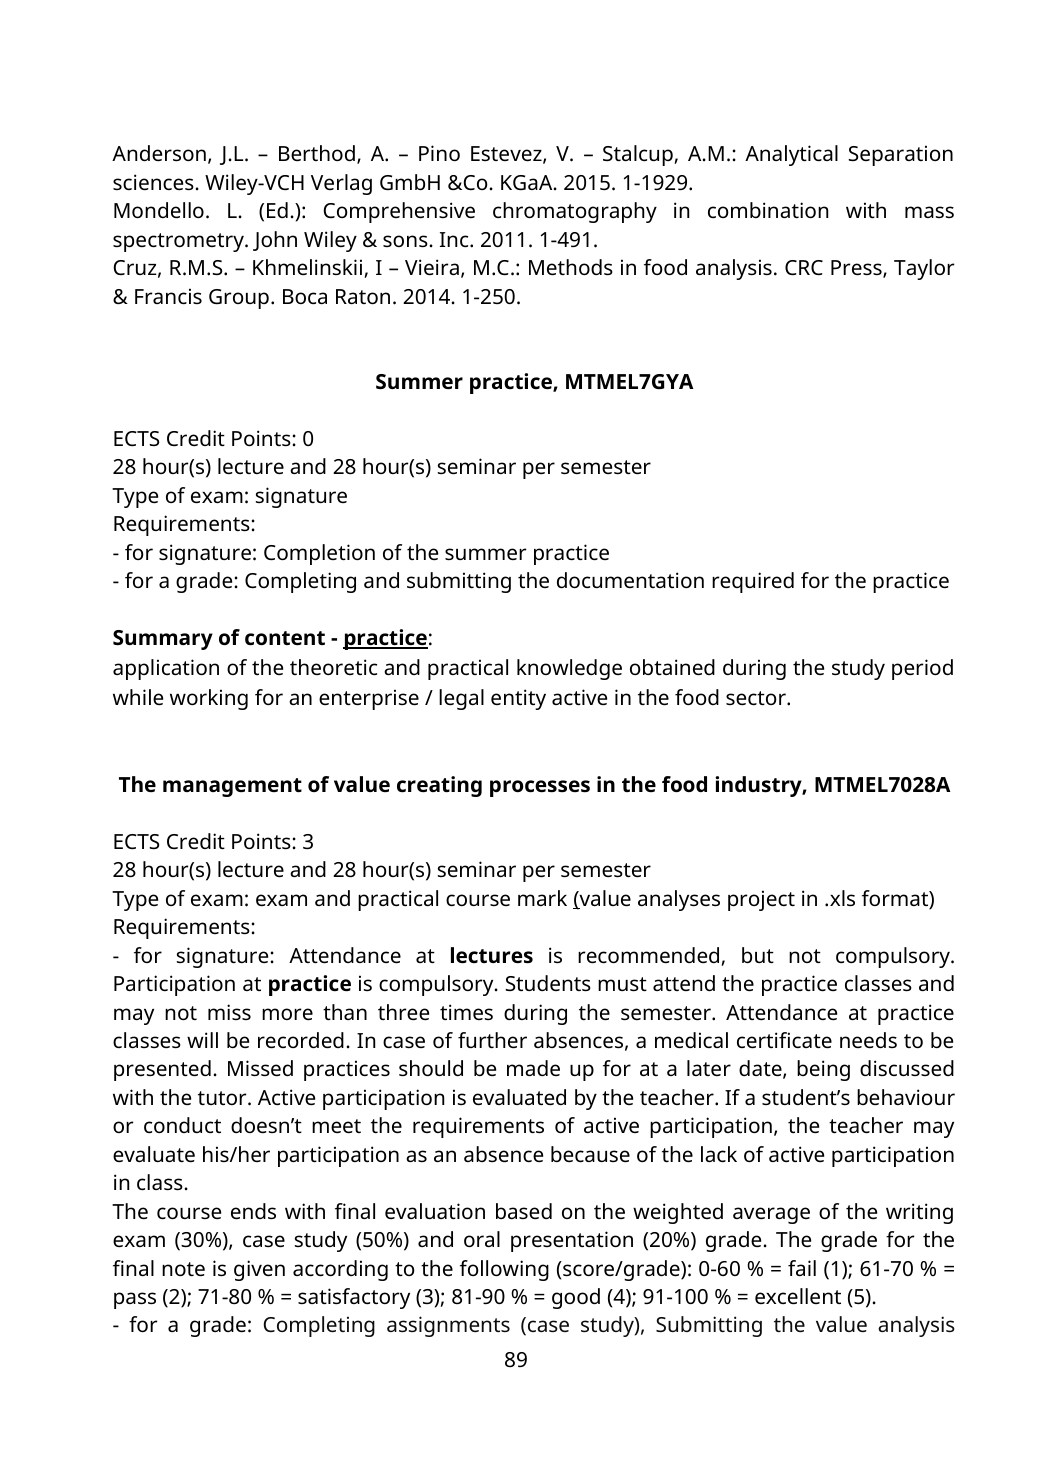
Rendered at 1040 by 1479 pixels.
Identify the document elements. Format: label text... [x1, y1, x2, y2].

text ECTS Credit Points: 0 [112, 424, 956, 452]
text 28 hour(s) lecture and 28 hour(s) seminar per semester [112, 856, 956, 884]
text ECTS Credit Points: 3 [112, 827, 956, 856]
text - for a grade: Completing and submitting the documentation required for the practice [112, 566, 956, 594]
text Mondello. L. (Ed.): Comprehensive chromatography in combination with mass spectrometry. John Wiley & sons. Inc. 2011. 1-491. [112, 196, 956, 253]
text - for signature: Completion of the summer practice [112, 538, 956, 566]
text Anderson, J.L. – Berthod, A. – Pino Estevez, V. – Stalcup, A.M.: Analytical Separation sciences. Wiley-VCH Verlag GmbH &Co. KGaA. 2015. 1-1929. [112, 139, 956, 196]
text application of the theoretic and practical knowledge obtained during the study period while working for an enterprise / legal entity active in the food sector. [112, 653, 956, 712]
text Cruz, R.M.S. – Khmelinskii, I – Vieira, M.C.: Methods in food analysis. CRC Press, Taylor & Francis Group. Boca Raton. 2014. 1-250. [112, 253, 956, 310]
text Summer practice, MTMEL7GYA [112, 367, 956, 396]
text 28 hour(s) lecture and 28 hour(s) seminar per semester [112, 452, 956, 481]
text Type of exam: signature [112, 481, 956, 509]
text The course ends with final evaluation based on the weighted average of the writing exam (30%), case study (50%) and oral presentation (20%) grade. The grade for the final note is given according to the following (score/grade): 0-60 % = fail (1); 61-70 % = pass (2); 71-80 % = satisfactory (3); 81-90 % = good (4); 91-100 % = excellent (5). [112, 1197, 956, 1311]
text Type of exam: exam and practical course mark (value analyses project in .xls format) [112, 884, 956, 912]
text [112, 1311, 956, 1339]
text Requirements: [112, 509, 956, 538]
text Requirements: [112, 912, 956, 941]
text Summary of content - practice: [112, 623, 956, 651]
text - for signature: Attendance at lectures is recommended, but not compulsory. Participation at practice is compulsory. Students must attend the practice classes and may not miss more than three times during the semester. Attendance at practice classes will be recorded. In case of further absences, a medical certificate needs to be presented. Missed practices should be made up for at a later date, being discussed with the tutor. Active participation is evaluated by the teacher. If a student’s behaviour or conduct doesn’t meet the requirements of active participation, the teacher may evaluate his/her participation as an absence because of the lack of active participation in class. [112, 941, 956, 1197]
text The management of value creating processes in the food industry, MTMEL7028A [112, 770, 956, 799]
